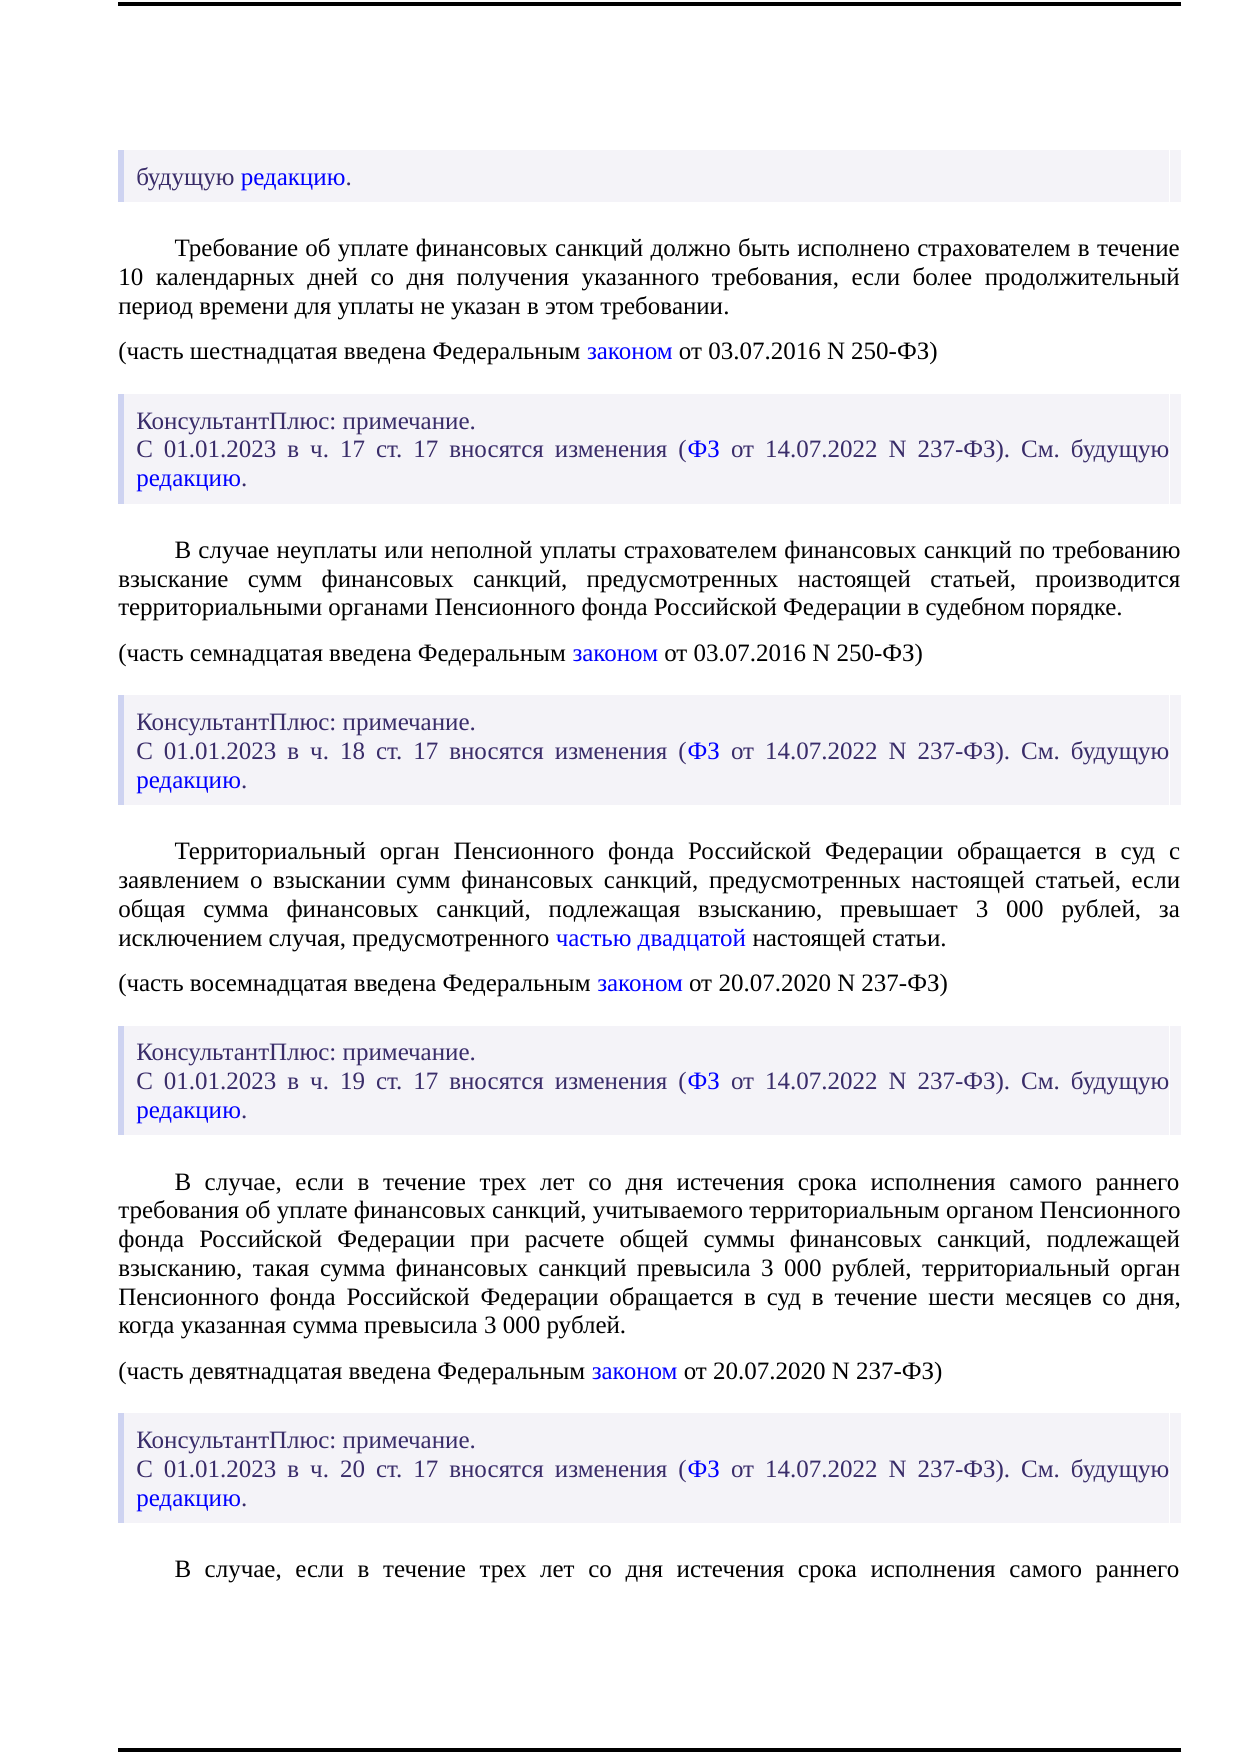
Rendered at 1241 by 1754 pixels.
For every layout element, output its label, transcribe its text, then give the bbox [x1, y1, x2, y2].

table_header [1170, 1413, 1181, 1523]
table_header [124, 1026, 136, 1135]
text (часть семнадцатая введена Федеральным законом от 03.07.2016 N 250-ФЗ) [118, 638, 1181, 667]
text Требование об уплате финансовых санкций должно быть исполнено страхователем в течение 10 календарных дней со дня получения указанного требования, если более продолжительный период времени для уплаты не указан в этом требовании. [118, 233, 1181, 320]
table_header [1170, 394, 1181, 504]
table_header [118, 150, 124, 202]
table_header [118, 695, 124, 805]
table_header [124, 1413, 136, 1523]
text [118, 1554, 1181, 1583]
table_header [1170, 695, 1181, 805]
table_header [124, 394, 136, 504]
table_header КонсультантПлюс: примечание. С 01.01.2023 в ч. 18 ст. 17 вносятся изменения (ФЗ от 14.07.2022 N 237-ФЗ). См. будущую редакцию. [136, 695, 1169, 805]
text (часть девятнадцатая введена Федеральным законом от 20.07.2020 N 237-ФЗ) [118, 1356, 1181, 1384]
table_header КонсультантПлюс: примечание. С 01.01.2023 в ч. 17 ст. 17 вносятся изменения (ФЗ от 14.07.2022 N 237-ФЗ). См. будущую редакцию. [136, 394, 1169, 504]
table_header КонсультантПлюс: примечание. С 01.01.2023 в ч. 20 ст. 17 вносятся изменения (ФЗ от 14.07.2022 N 237-ФЗ). См. будущую редакцию. [136, 1413, 1169, 1523]
text (часть шестнадцатая введена Федеральным законом от 03.07.2016 N 250-ФЗ) [118, 336, 1181, 365]
table_header [1170, 1026, 1181, 1135]
table_header [1170, 150, 1181, 202]
table_header КонсультантПлюс: примечание. С 01.01.2023 в ч. 19 ст. 17 вносятся изменения (ФЗ от 14.07.2022 N 237-ФЗ). См. будущую редакцию. [136, 1026, 1169, 1135]
text (часть восемнадцатая введена Федеральным законом от 20.07.2020 N 237-ФЗ) [118, 968, 1181, 997]
table_header [118, 1026, 124, 1135]
text В случае неуплаты или неполной уплаты страхователем финансовых санкций по требованию взыскание сумм финансовых санкций, предусмотренных настоящей статьей, производится территориальными органами Пенсионного фонда Российской Федерации в судебном порядке. [118, 535, 1181, 621]
table_header [124, 695, 136, 805]
table_header [118, 394, 124, 504]
text Территориальный орган Пенсионного фонда Российской Федерации обращается в суд с заявлением о взыскании сумм финансовых санкций, предусмотренных настоящей статьей, если общая сумма финансовых санкций, подлежащая взысканию, превышает 3 000 рублей, за исключением случая, предусмотренного частью двадцатой настоящей статьи. [118, 836, 1181, 951]
table_header [124, 150, 136, 202]
table_header [118, 1413, 124, 1523]
text В случае, если в течение трех лет со дня истечения срока исполнения самого раннего требования об уплате финансовых санкций, учитываемого территориальным органом Пенсионного фонда Российской Федерации при расчете общей суммы финансовых санкций, подлежащей взысканию, такая сумма финансовых санкций превысила 3 000 рублей, территориальный орган Пенсионного фонда Российской Федерации обращается в суд в течение шести месяцев со дня, когда указанная сумма превысила 3 000 рублей. [118, 1167, 1181, 1339]
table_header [136, 150, 1169, 202]
